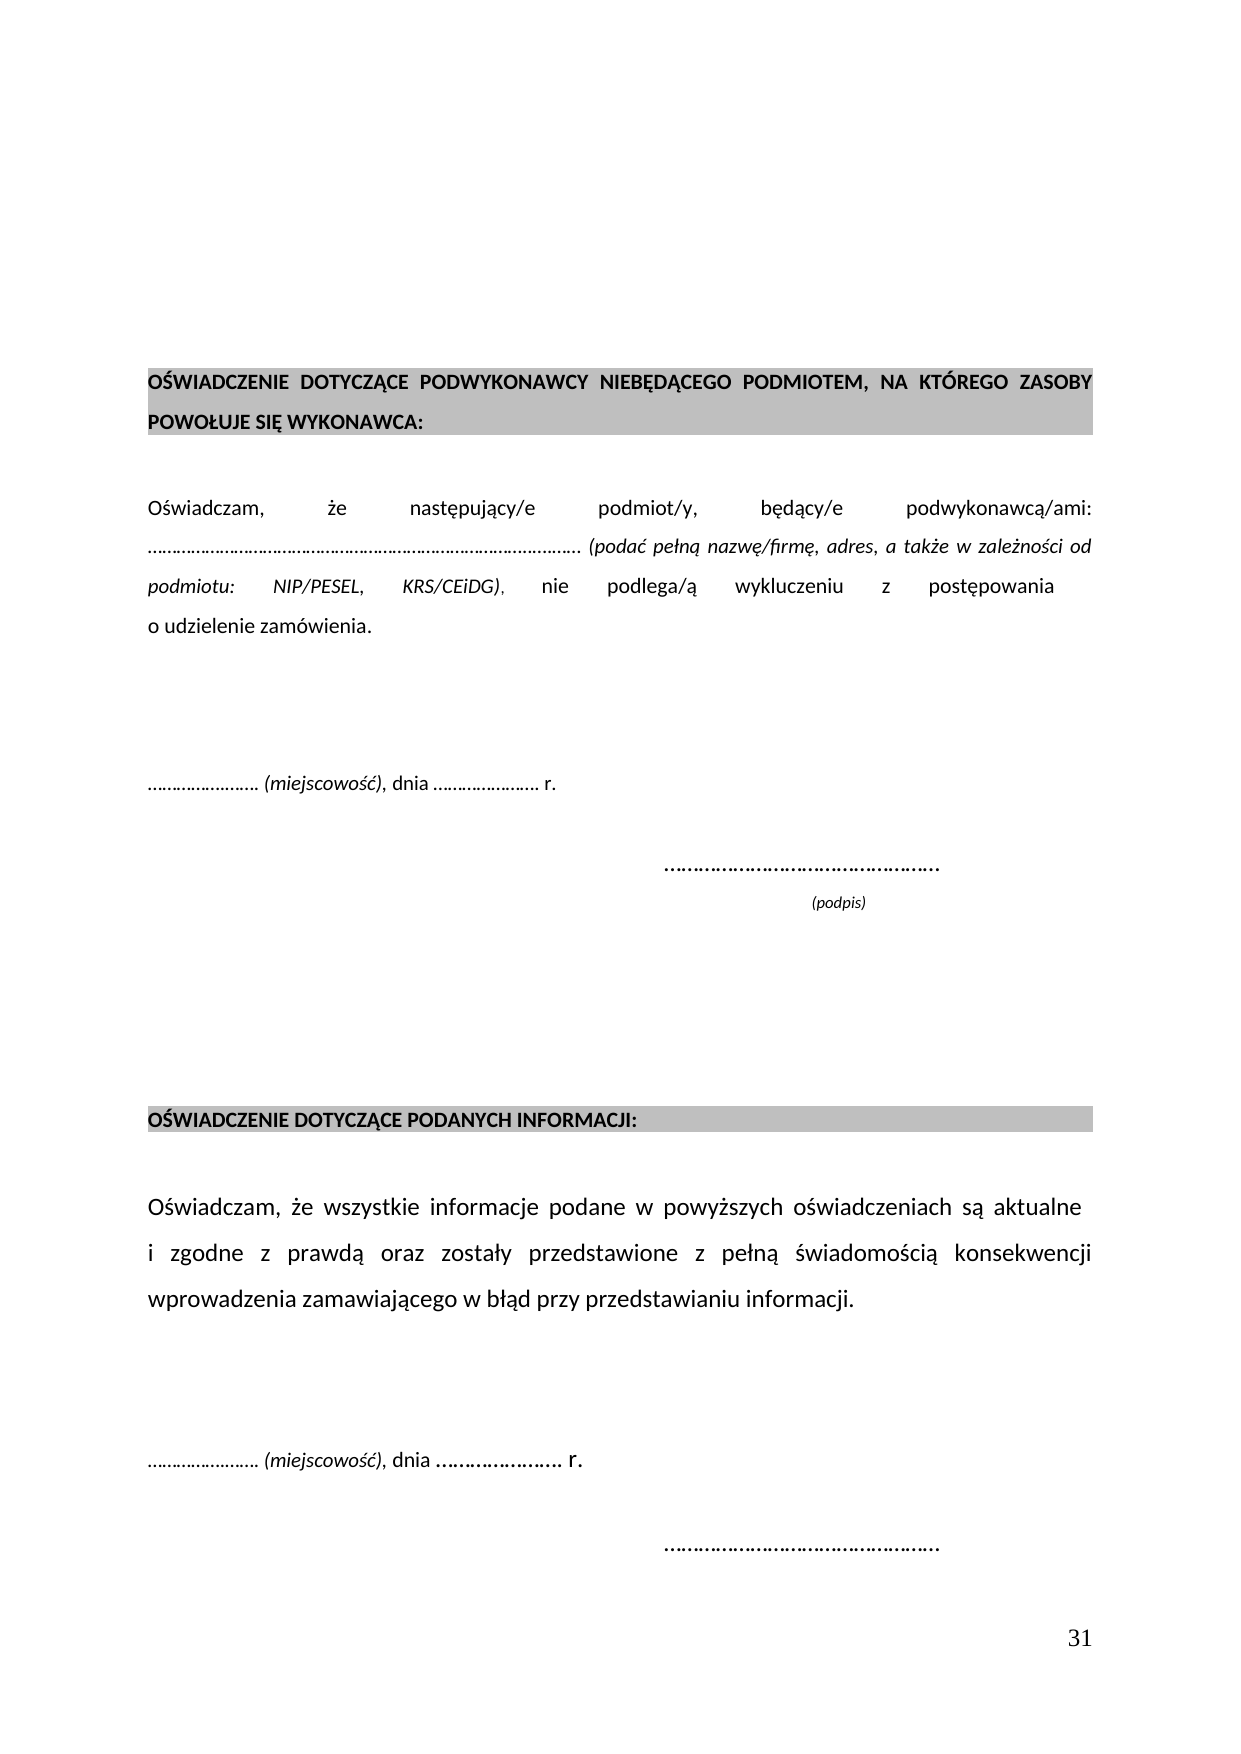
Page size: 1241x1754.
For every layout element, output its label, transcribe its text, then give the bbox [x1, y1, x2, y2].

text OŚWIADCZENIE DOTYCZĄCE PODWYKONAWCY NIEBĘDĄCEGO PODMIOTEM, NA KTÓREGO ZASOBY POWOŁUJE SIĘ WYKONAWCA: [148, 368, 1093, 435]
text …………….……. (miejscowość), dnia …………………. r. [148, 1443, 1093, 1473]
text Oświadczam, że wszystkie informacje podane w powyższych oświadczeniach są aktualne i zgodne z prawdą oraz zostały przedstawione z pełną świadomością konsekwencji wprowadzenia zamawiającego w błąd przy przedstawianiu informacji. [148, 1191, 1093, 1313]
text (podpis) [738, 892, 1093, 913]
text OŚWIADCZENIE DOTYCZĄCE PODANYCH INFORMACJI: [148, 1106, 1093, 1132]
text ………………………………………… [148, 847, 1093, 877]
text …………….……. (miejscowość), dnia …………………. r. [148, 770, 1093, 796]
text ………………………………………… [148, 1527, 1093, 1557]
text Oświadczam, że następujący/e podmiot/y, będący/e podwykonawcą/ami: ……………………………………………………………………..….…… (podać pełną nazwę/firmę, adres, a także w zależności od podmiotu: NIP/PESEL, KRS/CEiDG), nie podlega/ą wykluczeniu z postępowania o udzielenie zamówienia. [148, 494, 1093, 639]
